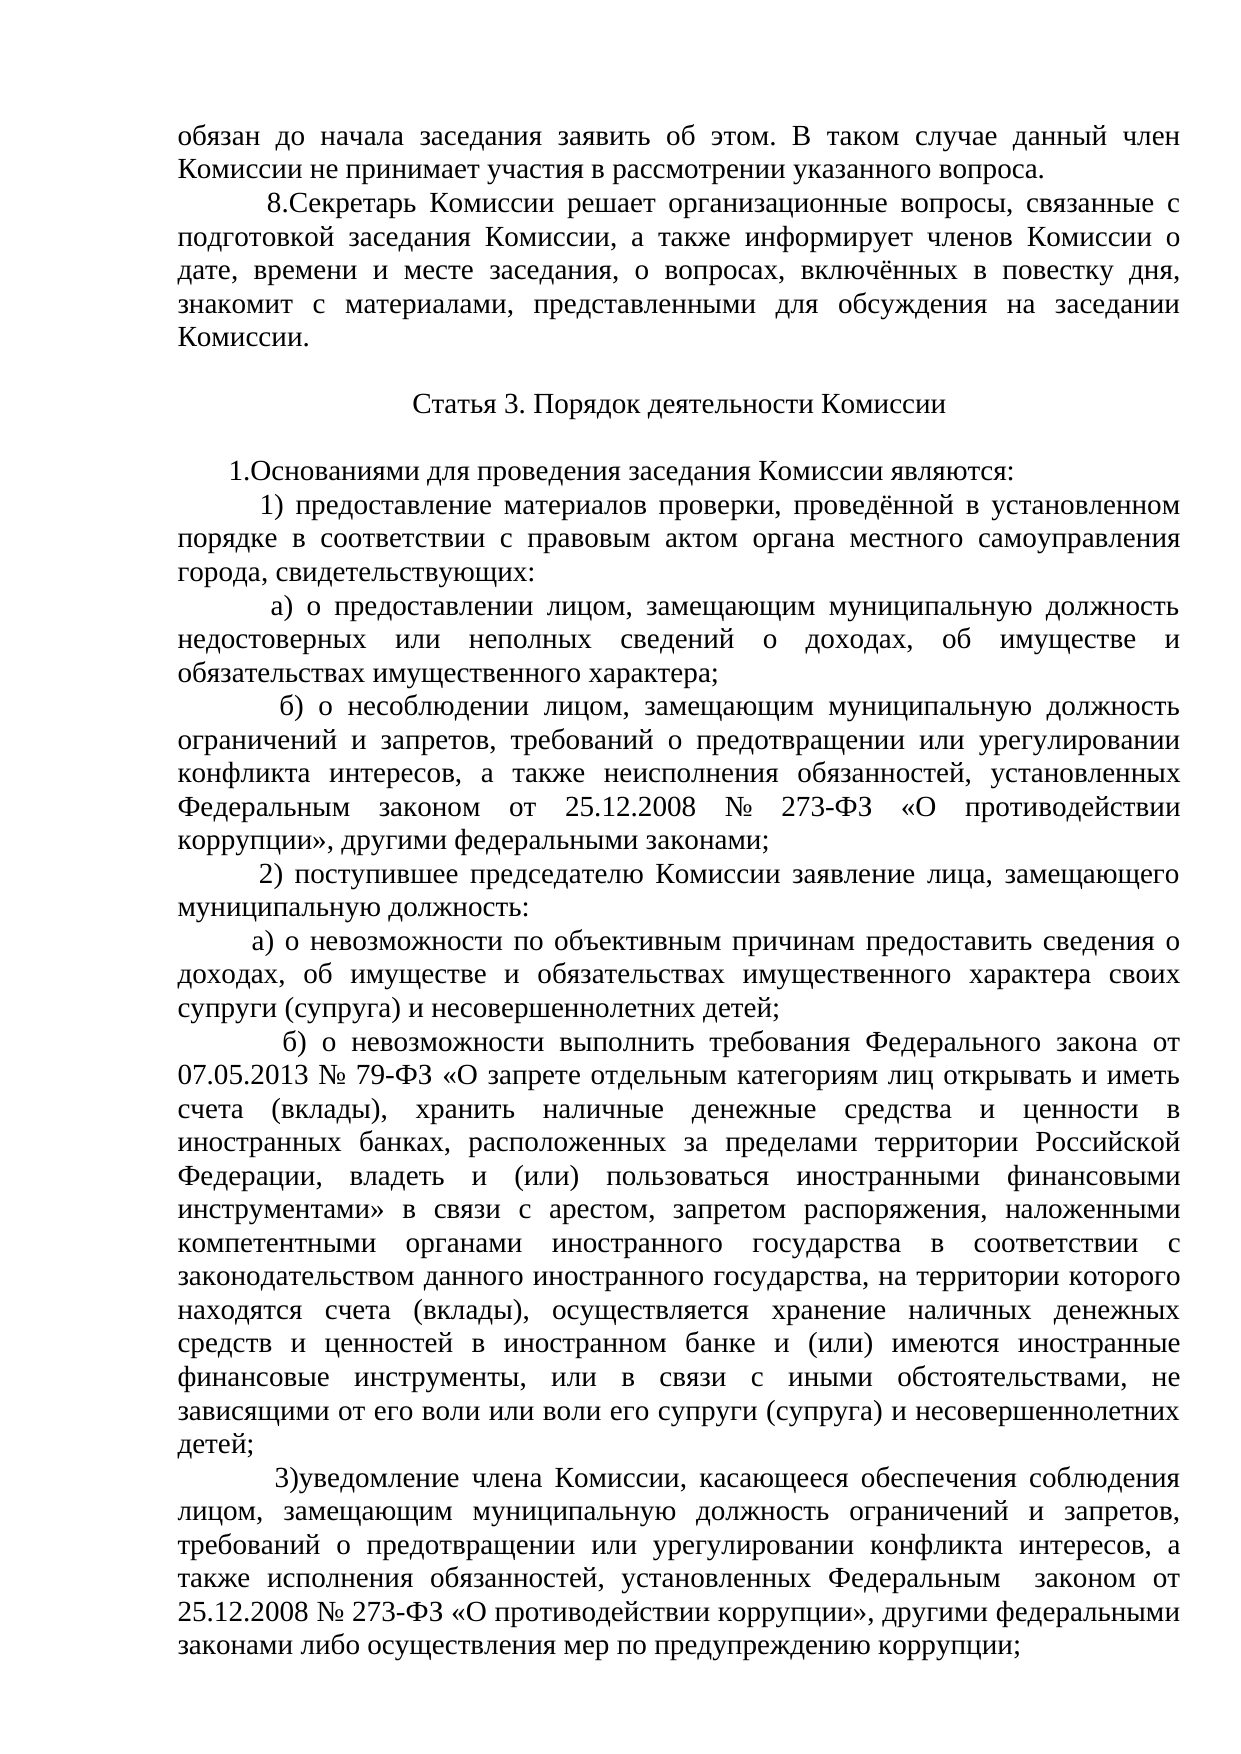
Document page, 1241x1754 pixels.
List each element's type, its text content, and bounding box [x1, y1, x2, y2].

text Статья 3. Порядок деятельности Комиссии [177, 386, 1181, 420]
text б) о несоблюдении лицом, замещающим муниципальную должность ограничений и запретов, требований о предотвращении или урегулировании конфликта интересов, а также неисполнения обязанностей, установленных Федеральным законом от 25.12.2008 № 273-ФЗ «О противодействии коррупции», другими федеральными законами; [177, 688, 1181, 856]
text а) о невозможности по объективным причинам предоставить сведения о доходах, об имуществе и обязательствах имущественного характера своих супруги (супруга) и несовершеннолетних детей; [177, 923, 1181, 1024]
text б) о невозможности выполнить требования Федерального закона от 07.05.2013 № 79-ФЗ «О запрете отдельным категориям лиц открывать и иметь счета (вклады), хранить наличные денежные средства и ценности в иностранных банках, расположенных за пределами территории Российской Федерации, владеть и (или) пользоваться иностранными финансовыми инструментами» в связи с арестом, запретом распоряжения, наложенными компетентными органами иностранного государства в соответствии с законодательством данного иностранного государства, на территории которого находятся счета (вклады), осуществляется хранение наличных денежных средств и ценностей в иностранном банке и (или) имеются иностранные финансовые инструменты, или в связи с иными обстоятельствами, не зависящими от его воли или воли его супруги (супруга) и несовершеннолетних детей; [177, 1024, 1181, 1460]
text а) о предоставлении лицом, замещающим муниципальную должность недостоверных или неполных сведений о доходах, об имуществе и обязательствах имущественного характера; [177, 588, 1181, 688]
text 2) поступившее председателю Комиссии заявление лица, замещающего муниципальную должность: [177, 856, 1181, 923]
text 1) предоставление материалов проверки, проведённой в установленном порядке в соответствии с правовым актом органа местного самоуправления города, свидетельствующих: [177, 487, 1181, 588]
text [177, 118, 1181, 185]
text 8.Секретарь Комиссии решает организационные вопросы, связанные с подготовкой заседания Комиссии, а также информирует членов Комиссии о дате, времени и месте заседания, о вопросах, включённых в повестку дня, знакомит с материалами, представленными для обсуждения на заседании Комиссии. [177, 185, 1181, 353]
text 1.Основаниями для проведения заседания Комиссии являются: [177, 453, 1181, 487]
text 3)уведомление члена Комиссии, касающееся обеспечения соблюдения лицом, замещающим муниципальную должность ограничений и запретов, требований о предотвращении или урегулировании конфликта интересов, а также исполнения обязанностей, установленных Федеральным законом от 25.12.2008 № 273-ФЗ «О противодействии коррупции», другими федеральными законами либо осуществления мер по предупреждению коррупции; [177, 1460, 1181, 1661]
